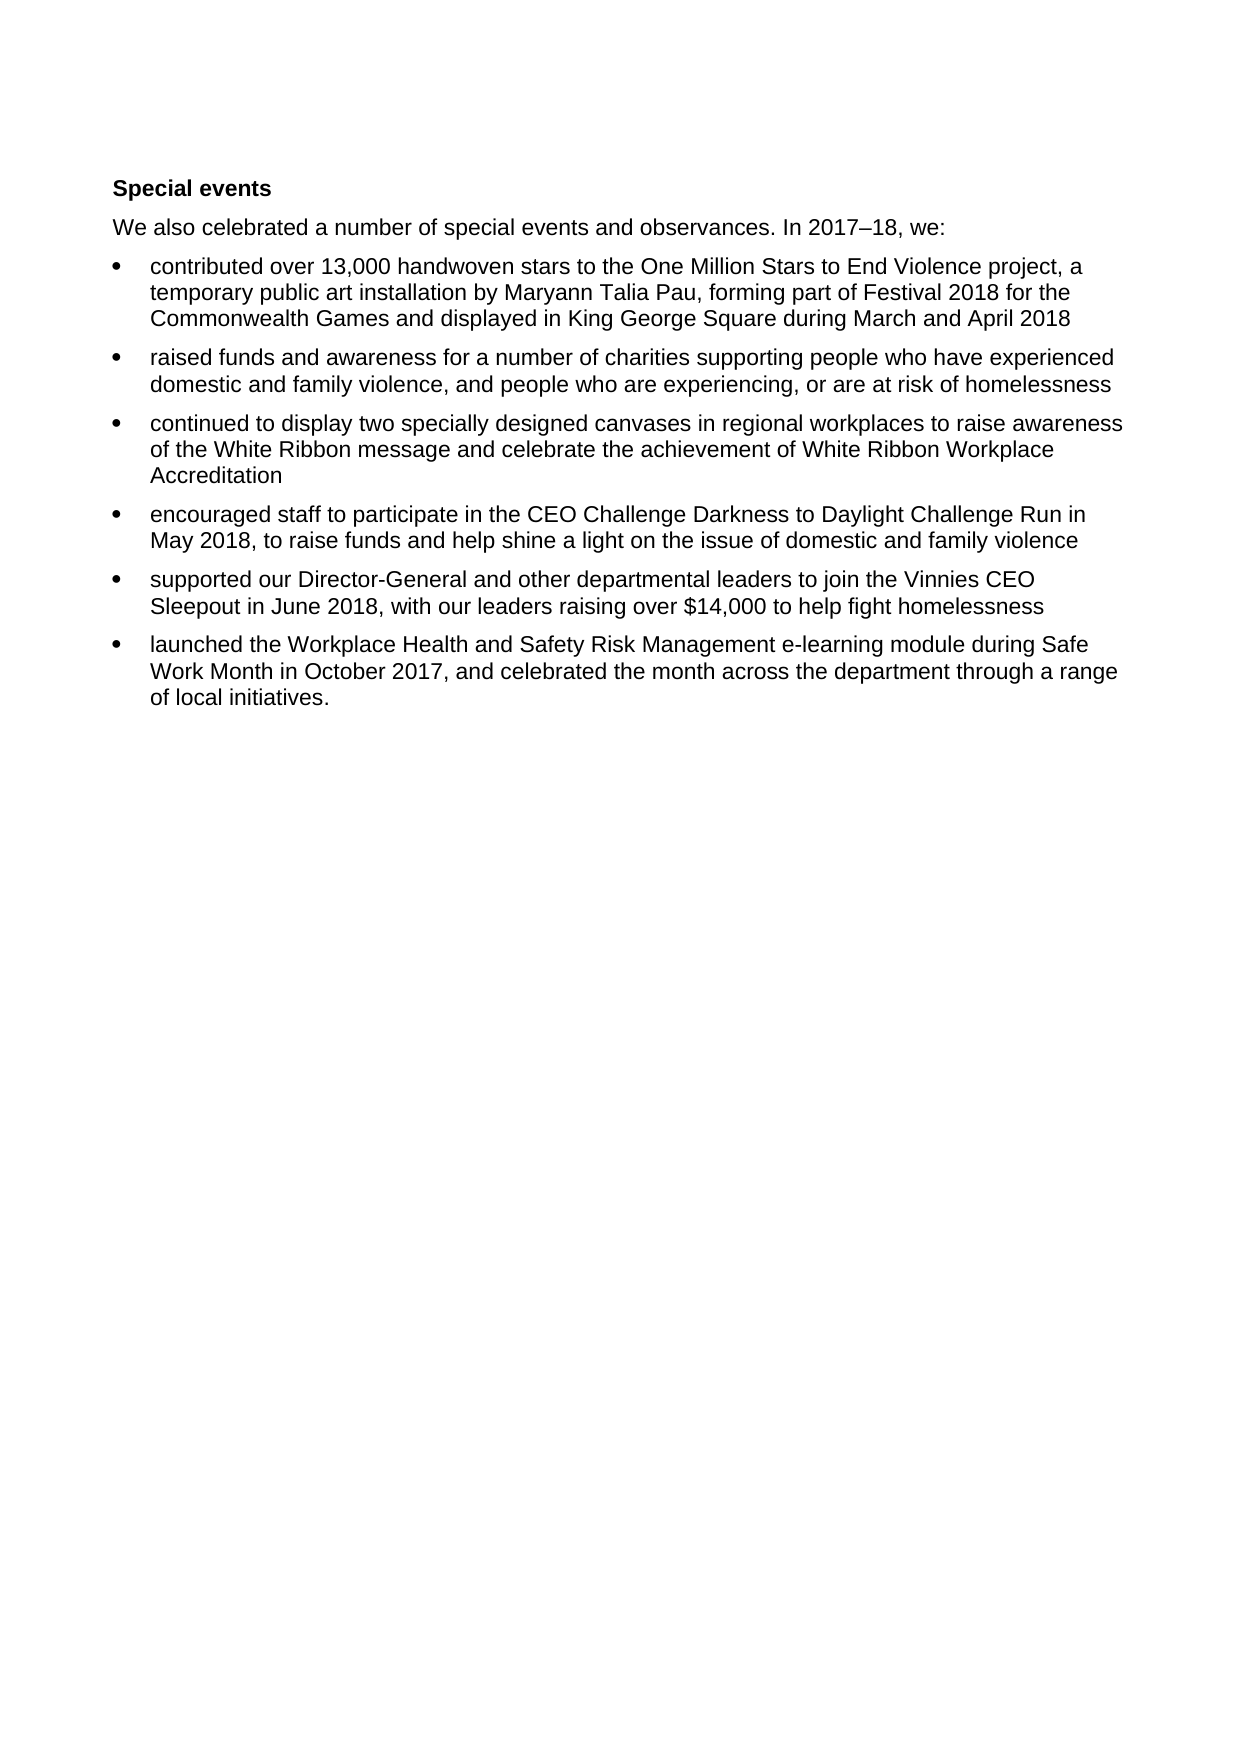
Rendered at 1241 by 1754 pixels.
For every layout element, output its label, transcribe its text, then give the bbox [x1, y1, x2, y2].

subtitle Special events [112, 175, 1128, 201]
list supported our Director-General and other departmental leaders to join the Vinnies CEO Sleepout in June 2018, with our leaders raising over $14,000 to help fight homelessness [112, 566, 1128, 619]
list encouraged staff to participate in the CEO Challenge Darkness to Daylight Challenge Run in May 2018, to raise funds and help shine a light on the issue of domestic and family violence [112, 501, 1128, 554]
text We also celebrated a number of special events and observances. In 2017–18, we: [112, 214, 1128, 240]
list raised funds and awareness for a number of charities supporting people who have experienced domestic and family violence, and people who are experiencing, or are at risk of homelessness [112, 344, 1128, 397]
list launched the Workplace Health and Safety Risk Management e-learning module during Safe Work Month in October 2017, and celebrated the month across the department through a range of local initiatives. [112, 631, 1128, 711]
list contributed over 13,000 handwoven stars to the One Million Stars to End Violence project, a temporary public art installation by Maryann Talia Pau, forming part of Festival 2018 for the Commonwealth Games and displayed in King George Square during March and April 2018 [112, 253, 1128, 332]
list continued to display two specially designed canvases in regional workplaces to raise awareness of the White Ribbon message and celebrate the achievement of White Ribbon Workplace Accreditation [112, 409, 1128, 488]
